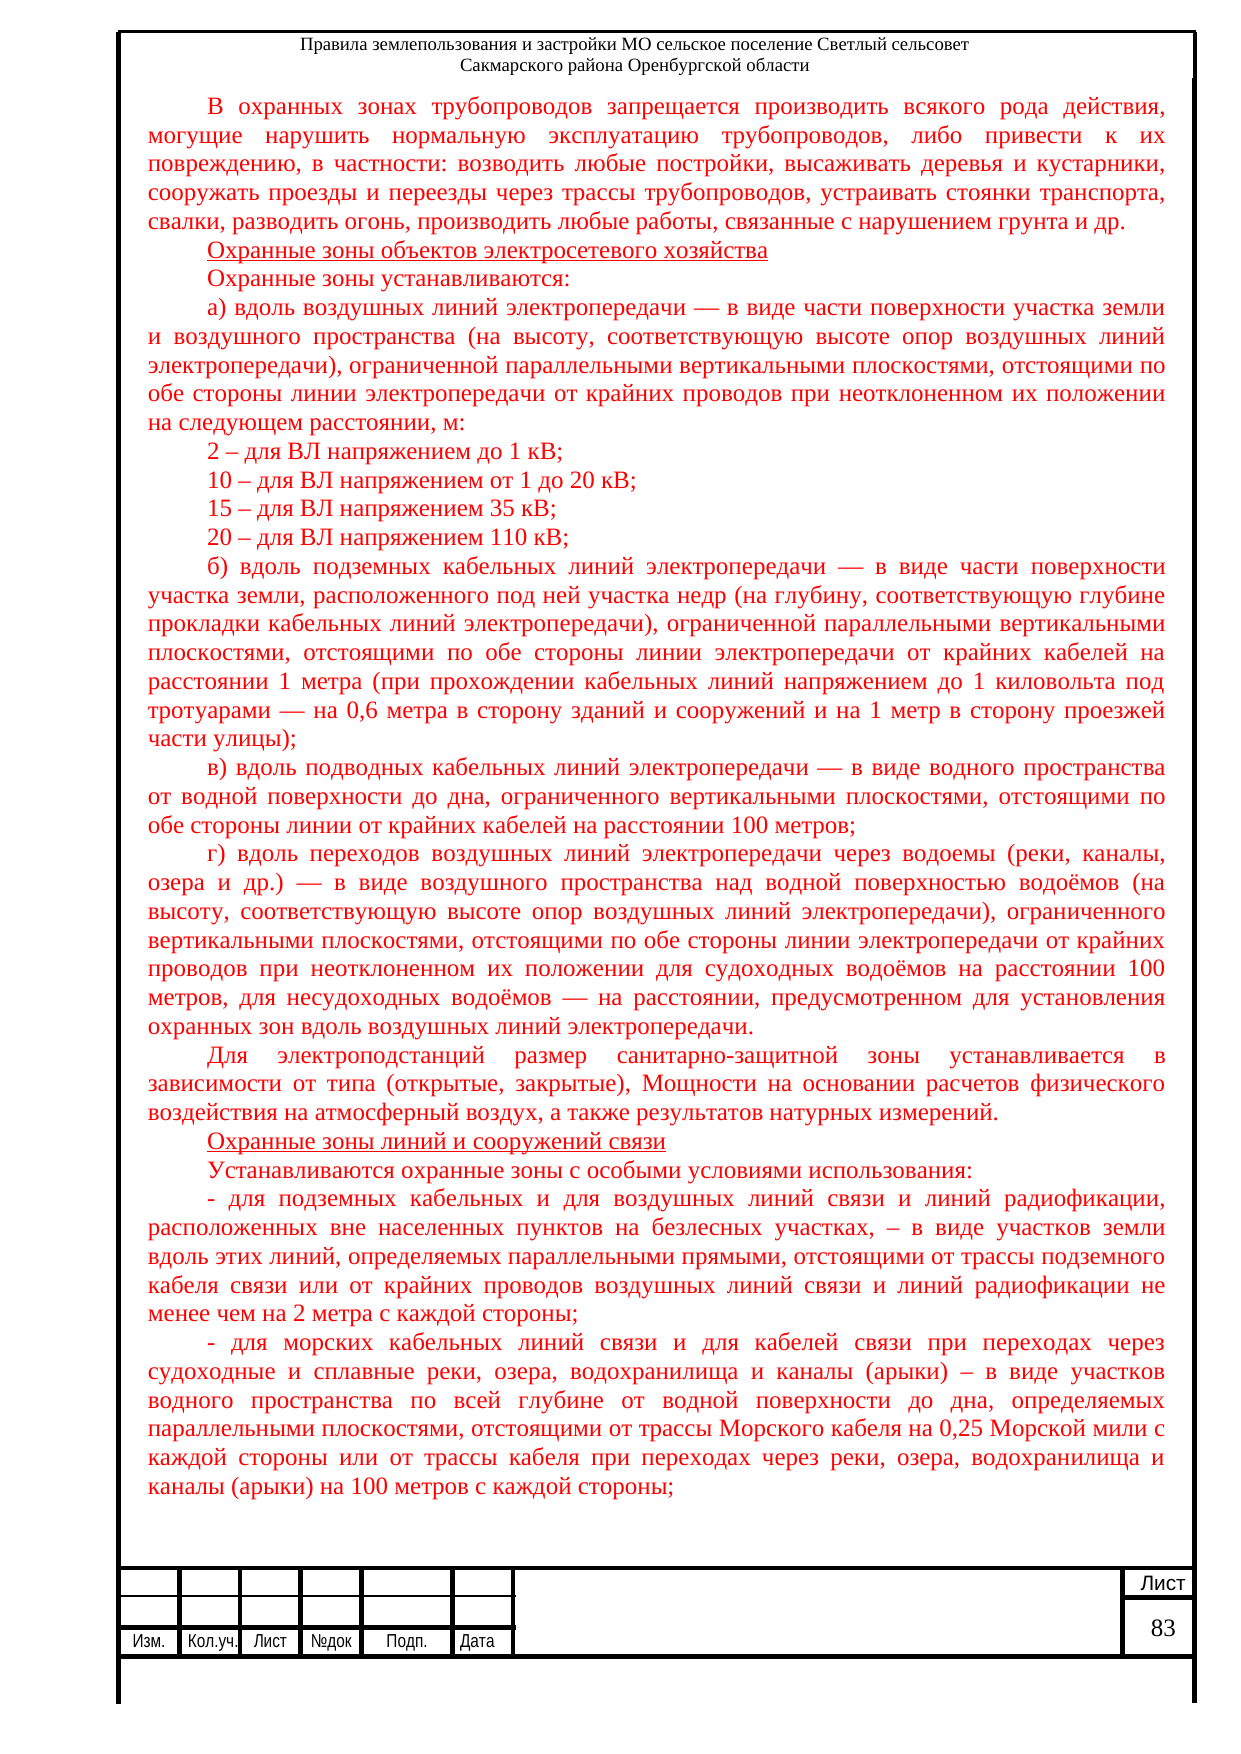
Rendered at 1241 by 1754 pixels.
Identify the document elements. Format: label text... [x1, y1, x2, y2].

text г) вдоль переходов воздушных линий электропередачи через водоемы (реки, каналы, озера и др.) — в виде воздушного пространства над водной поверхностью водоёмов (на высоту, соответствующую высоте опор воздушных линий электропередачи), ограниченного вертикальными плоскостями, отстоящими по обе стороны линии электропередачи от крайних проводов при неотклоненном их положении для судоходных водоёмов на расстоянии 100 метров, для несудоходных водоёмов — на расстоянии, предусмотренном для установления охранных зон вдоль воздушных линий электропередачи. [148, 838, 1166, 1040]
text Охранные зоны объектов электросетевого хозяйства [148, 235, 1166, 263]
text 2 – для ВЛ напряжением до 1 кВ; [148, 436, 1166, 465]
text В охранных зонах трубопроводов запрещается производить всякого рода действия, могущие нарушить нормальную эксплуатацию трубопроводов, либо привести к их повреждению, в частности: возводить любые постройки, высаживать деревья и кустарники, сооружать проезды и переезды через трассы трубопроводов, устраивать стоянки транспорта, свалки, разводить огонь, производить любые работы, связанные с нарушением грунта и др. [148, 91, 1166, 235]
text Охранные зоны линий и сооружений связи [148, 1126, 1166, 1155]
text Для электроподстанций размер санитарно-защитной зоны устанавливается в зависимости от типа (открытые, закрытые), Мощности на основании расчетов физического воздействия на атмосферный воздух, а также результатов натурных измерений. [148, 1040, 1166, 1126]
text 20 – для ВЛ напряжением 110 кВ; [148, 522, 1166, 551]
text 10 – для ВЛ напряжением от 1 до 20 кВ; [148, 465, 1166, 493]
text Охранные зоны устанавливаются: [148, 263, 1166, 292]
text а) вдоль воздушных линий электропередачи — в виде части поверхности участка земли и воздушного пространства (на высоту, соответствующую высоте опор воздушных линий электропередачи), ограниченной параллельными вертикальными плоскостями, отстоящими по обе стороны линии электропередачи от крайних проводов при неотклоненном их положении на следующем расстоянии, м: [148, 292, 1166, 436]
text Устанавливаются охранные зоны с особыми условиями использования: [148, 1155, 1166, 1183]
text 15 – для ВЛ напряжением 35 кВ; [148, 493, 1166, 522]
text - для морских кабельных линий связи и для кабелей связи при переходах через судоходные и сплавные реки, озера, водохранилища и каналы (арыки) – в виде участков водного пространства по всей глубине от водной поверхности до дна, определяемых параллельными плоскостями, отстоящими от трассы Морского кабеля на 0,25 Морской мили с каждой стороны или от трассы кабеля при переходах через реки, озера, водохранилища и каналы (арыки) на 100 метров с каждой стороны; [148, 1327, 1166, 1500]
text в) вдоль подводных кабельных линий электропередачи — в виде водного пространства от водной поверхности до дна, ограниченного вертикальными плоскостями, отстоящими по обе стороны линии от крайних кабелей на расстоянии 100 метров; [148, 752, 1166, 838]
text б) вдоль подземных кабельных линий электропередачи — в виде части поверхности участка земли, расположенного под ней участка недр (на глубину, соответствующую глубине прокладки кабельных линий электропередачи), ограниченной параллельными вертикальными плоскостями, отстоящими по обе стороны линии электропередачи от крайних кабелей на расстоянии 1 метра (при прохождении кабельных линий напряжением до 1 киловольта под тротуарами — на 0,6 метра в сторону зданий и сооружений и на 1 метр в сторону проезжей части улицы); [148, 551, 1166, 752]
text - для подземных кабельных и для воздушных линий связи и линий радиофикации, расположенных вне населенных пунктов на безлесных участках, – в виде участков земли вдоль этих линий, определяемых параллельными прямыми, отстоящими от трассы подземного кабеля связи или от крайних проводов воздушных линий связи и линий радиофикации не менее чем на 2 метра с каждой стороны; [148, 1183, 1166, 1327]
